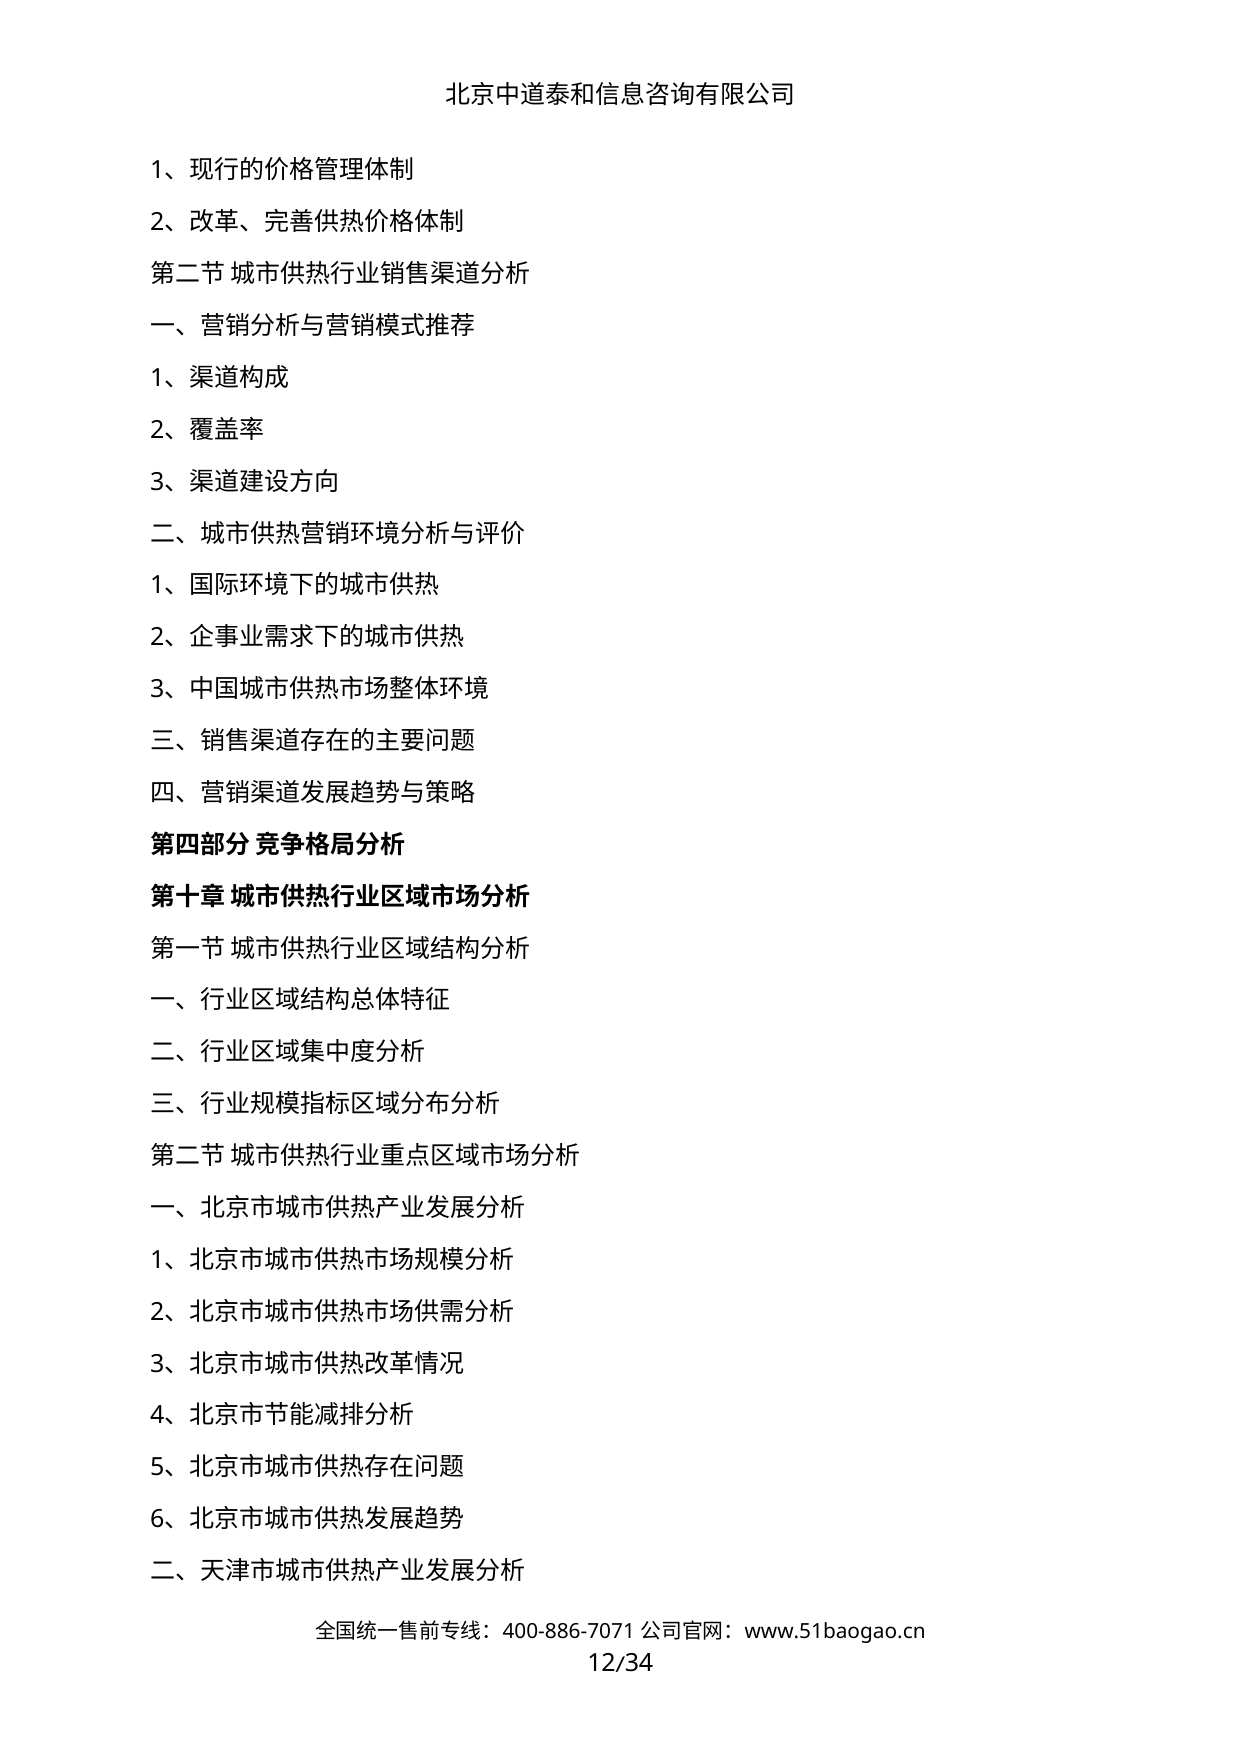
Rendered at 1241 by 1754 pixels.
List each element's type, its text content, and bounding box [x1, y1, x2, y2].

text 5、北京市城市供热存在问题 [150, 1447, 1090, 1483]
text 1、渠道构成 [150, 357, 1090, 394]
text 2、覆盖率 [150, 409, 1090, 446]
text 二、行业区域集中度分析 [150, 1032, 1090, 1068]
text 二、城市供热营销环境分析与评价 [150, 513, 1090, 549]
text 1、北京市城市供热市场规模分析 [150, 1239, 1090, 1276]
text 第四部分 竞争格局分析 [150, 824, 1090, 861]
text 6、北京市城市供热发展趋势 [150, 1499, 1090, 1535]
text 3、中国城市供热市场整体环境 [150, 669, 1090, 705]
text 第一节 城市供热行业区域结构分析 [150, 928, 1090, 964]
text 3、渠道建设方向 [150, 461, 1090, 497]
text 4、北京市节能减排分析 [150, 1395, 1090, 1431]
text 1、现行的价格管理体制 [150, 150, 1090, 186]
text 二、天津市城市供热产业发展分析 [150, 1551, 1090, 1587]
text 一、营销分析与营销模式推荐 [150, 306, 1090, 342]
text 2、改革、完善供热价格体制 [150, 202, 1090, 238]
text 三、销售渠道存在的主要问题 [150, 721, 1090, 757]
text 第二节 城市供热行业重点区域市场分析 [150, 1136, 1090, 1172]
text 第十章 城市供热行业区域市场分析 [150, 876, 1090, 912]
text 一、北京市城市供热产业发展分析 [150, 1187, 1090, 1224]
text 三、行业规模指标区域分布分析 [150, 1084, 1090, 1120]
text 2、北京市城市供热市场供需分析 [150, 1291, 1090, 1327]
text 3、北京市城市供热改革情况 [150, 1343, 1090, 1379]
text 四、营销渠道发展趋势与策略 [150, 772, 1090, 809]
text 第二节 城市供热行业销售渠道分析 [150, 254, 1090, 290]
text 1、国际环境下的城市供热 [150, 565, 1090, 601]
text 2、企事业需求下的城市供热 [150, 617, 1090, 653]
text 一、行业区域结构总体特征 [150, 980, 1090, 1016]
